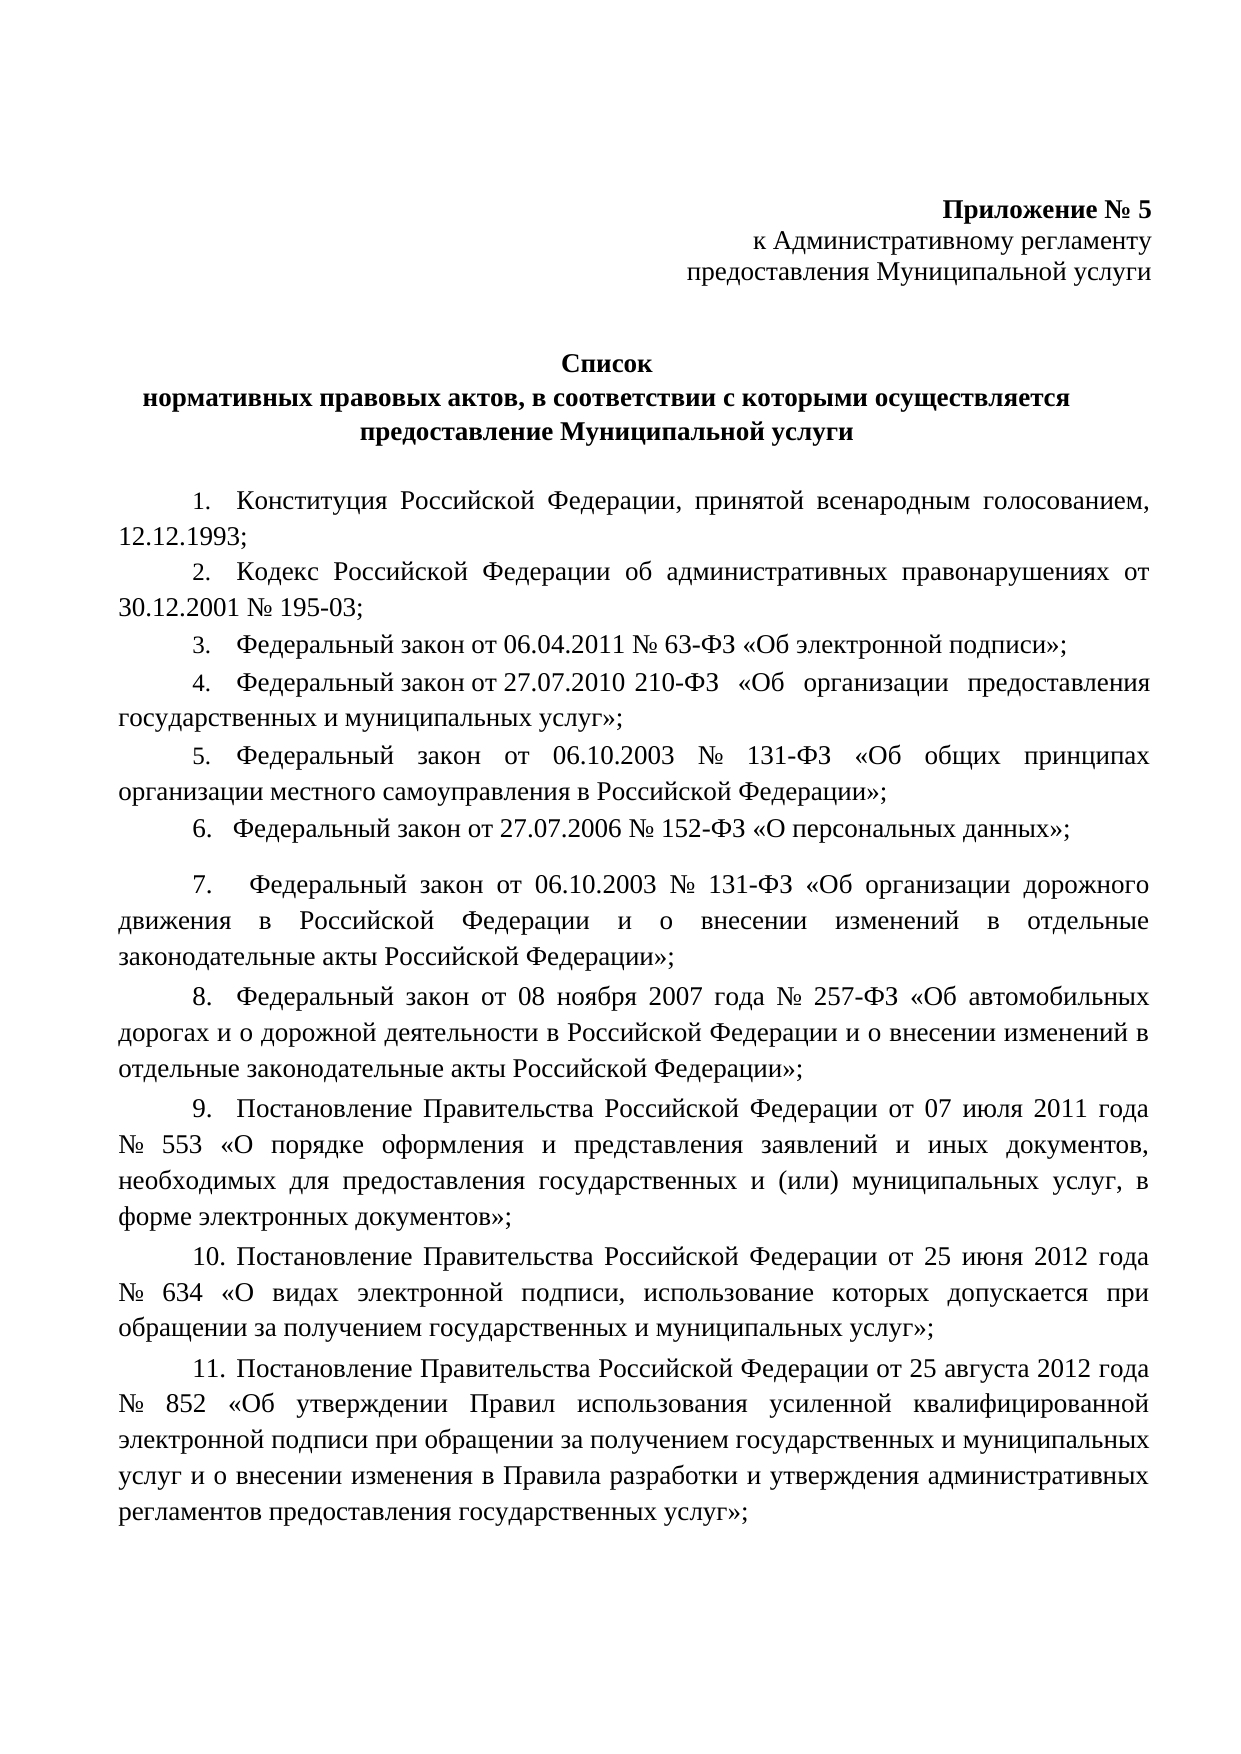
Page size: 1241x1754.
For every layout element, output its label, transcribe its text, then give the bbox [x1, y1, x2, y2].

text нормативных правовых актов, в соответствии с которыми осуществляется предоставление Муниципальной услуги [118, 381, 1095, 447]
list Постановление Правительства Российской Федерации от 25 августа 2012 года № 852 «Об утверждении Правил использования усиленной квалифицированной электронной подписи при обращении за получением государственных и муниципальных услуг и о внесении изменения в Правила разработки и утверждения административных регламентов предоставления государственных услуг»; [118, 1352, 1151, 1526]
list Федеральный закон от 27.07.2010 210-ФЗ «Об организации предоставления государственных и муниципальных услуг»; [118, 666, 1151, 733]
text Приложение № 5 [118, 194, 1152, 225]
text Список [118, 347, 1095, 378]
list Конституция Российской Федерации, принятой всенародным голосованием, 12.12.1993; [118, 484, 1151, 551]
text 6. Федеральный закон от 27.07.2006 № 152-ФЗ «О персональных данных»; [118, 812, 1151, 843]
list Постановление Правительства Российской Федерации от 07 июля 2011 года № 553 «О порядке оформления и представления заявлений и иных документов, необходимых для предоставления государственных и (или) муниципальных услуг, в форме электронных документов»; [118, 1092, 1151, 1231]
list Кодекс Российской Федерации об административных правонарушениях от 30.12.2001 № 195-03; [118, 555, 1151, 622]
text к Административному регламенту [118, 225, 1152, 256]
list Федеральный закон от 06.10.2003 № 131-ФЗ «Об организации дорожного движения в Российской Федерации и о внесении изменений в отдельные законодательные акты Российской Федерации»; [118, 869, 1151, 971]
list Постановление Правительства Российской Федерации от 25 июня 2012 года № 634 «О видах электронной подписи, использование которых допускается при обращении за получением государственных и муниципальных услуг»; [118, 1240, 1151, 1343]
list Федеральный закон от 06.04.2011 № 63-ФЗ «Об электронной подписи»; [118, 628, 1151, 659]
text предоставления Муниципальной услуги [118, 256, 1152, 286]
list Федеральный закон от 06.10.2003 № 131-ФЗ «Об общих принципах организации местного самоуправления в Российской Федерации»; [118, 739, 1151, 806]
list Федеральный закон от 08 ноября 2007 года № 257-ФЗ «Об автомобильных дорогах и о дорожной деятельности в Российской Федерации и о внесении изменений в отдельные законодательные акты Российской Федерации»; [118, 981, 1151, 1083]
